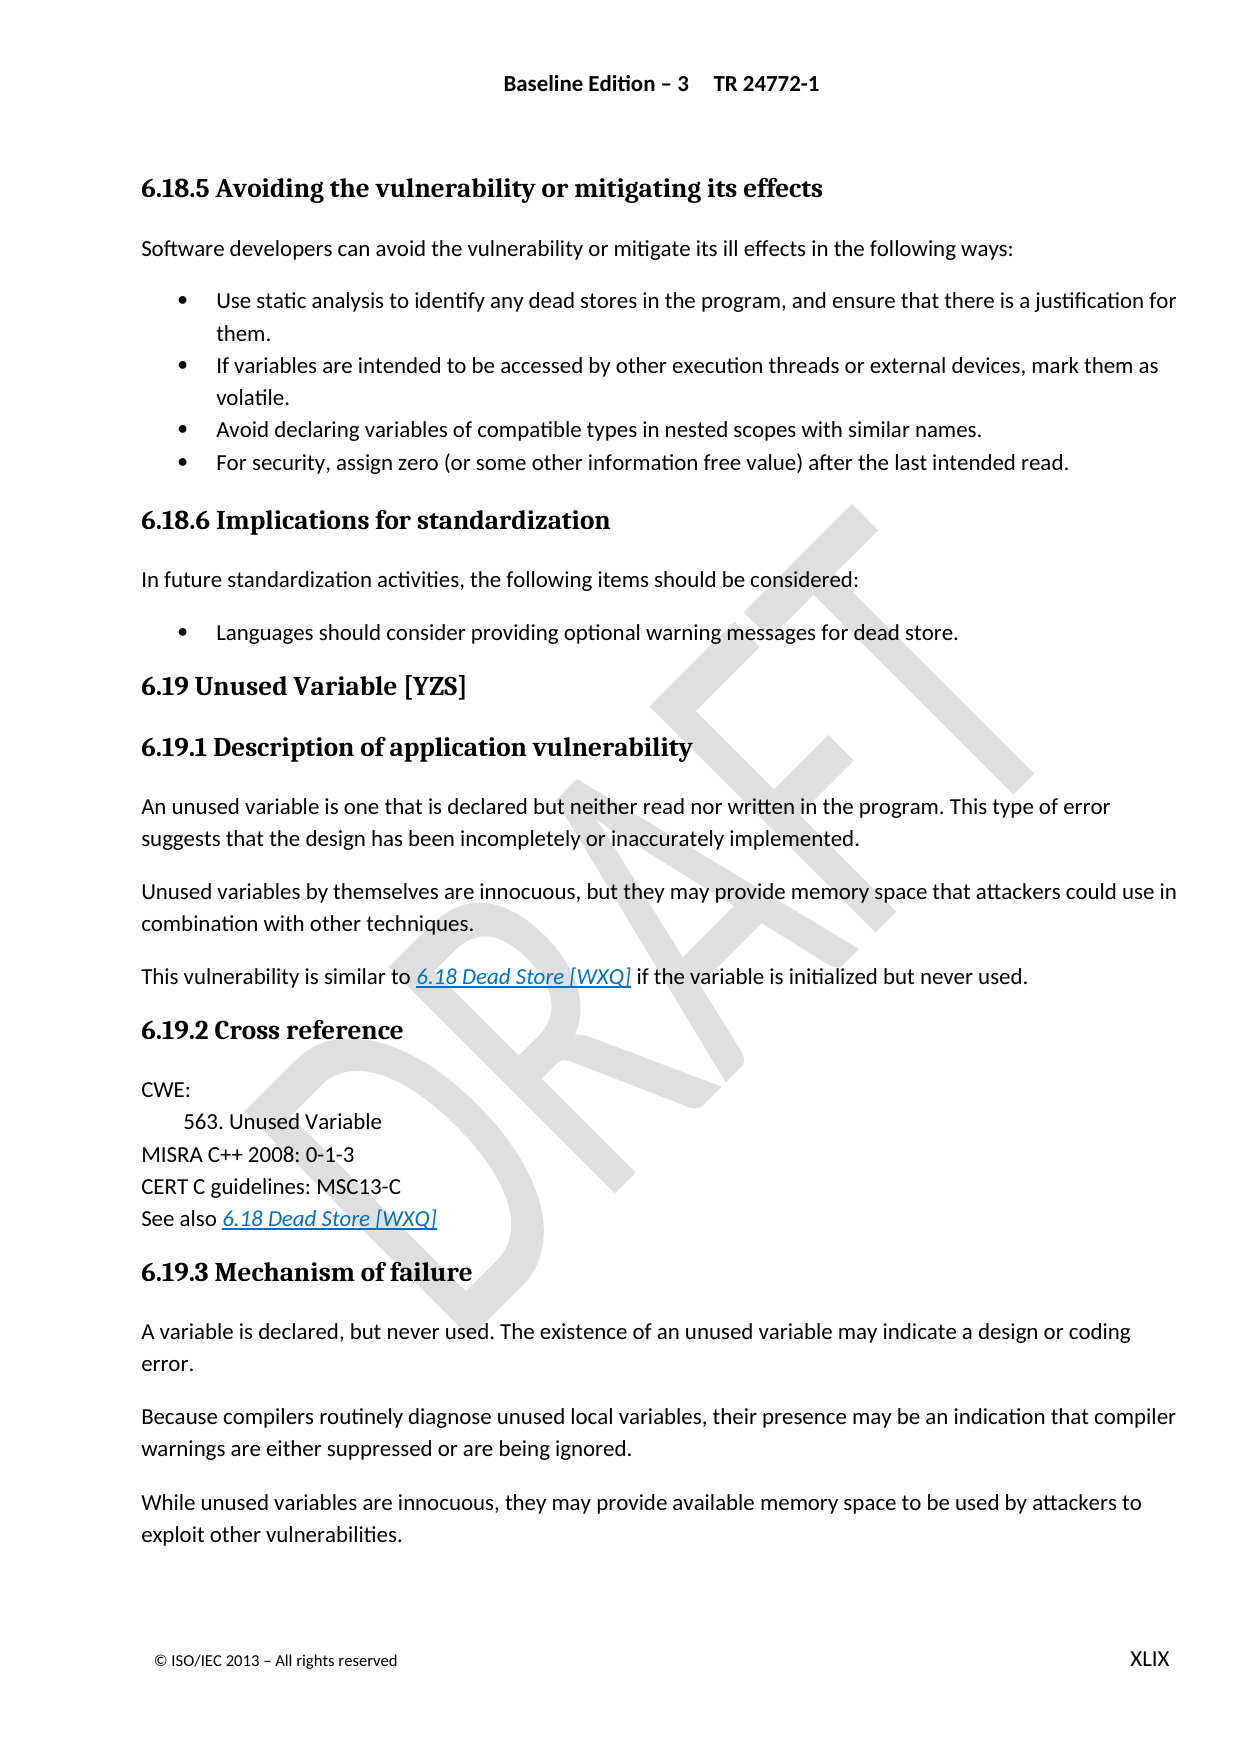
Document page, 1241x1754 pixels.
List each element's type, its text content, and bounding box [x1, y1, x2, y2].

subtitle 6.19.1 Description of application vulnerability [141, 732, 1182, 763]
subtitle 6.18.6 Implications for standardization [141, 505, 1182, 536]
text See also [141, 1204, 1182, 1232]
subtitle 6.19 Unused Variable [YZS] [141, 671, 1182, 702]
subtitle 6.19.3 Mechanism of failure [141, 1257, 1182, 1288]
subtitle 6.19.2 Cross reference [141, 1015, 1182, 1046]
text 563. Unused Variable [183, 1107, 1182, 1136]
text This vulnerability is similar to if the variable is initialized but never used. [141, 962, 1182, 990]
text An unused variable is one that is declared but neither read nor written in the program. This type of error suggests that the design has been incompletely or inaccurately implemented. [141, 792, 1182, 852]
text While unused variables are innocuous, they may provide available memory space to be used by attackers to exploit other vulnerabilities. [141, 1488, 1182, 1548]
list Avoid declaring variables of compatible types in nested scopes with similar names. [178, 415, 1182, 443]
list Languages should consider providing optional warning messages for dead store. [178, 618, 1182, 646]
text A variable is declared, but never used. The existence of an unused variable may indicate a design or coding error. [141, 1317, 1182, 1377]
text CERT C guidelines: MSC13-C [141, 1172, 1182, 1200]
list Use static analysis to identify any dead stores in the program, and ensure that there is a justification for them. [178, 287, 1182, 347]
subtitle 6.18.5 Avoiding the vulnerability or mitigating its effects [141, 173, 1182, 205]
list For security, assign zero (or some other information free value) after the last intended read. [178, 448, 1182, 476]
text Unused variables by themselves are innocuous, but they may provide memory space that attackers could use in combination with other techniques. [141, 877, 1182, 937]
text Because compilers routinely diagnose unused local variables, their presence may be an indication that compiler warnings are either suppressed or are being ignored. [141, 1402, 1182, 1463]
text MISRA C++ 2008: 0-1-3 [141, 1140, 1182, 1168]
text Software developers can avoid the vulnerability or mitigate its ill effects in the following ways: [141, 234, 1182, 262]
list If variables are intended to be accessed by other execution threads or external devices, mark them as volatile. [178, 351, 1182, 411]
text CWE: [141, 1075, 1182, 1103]
text In future standardization activities, the following items should be considered: [141, 565, 1182, 593]
